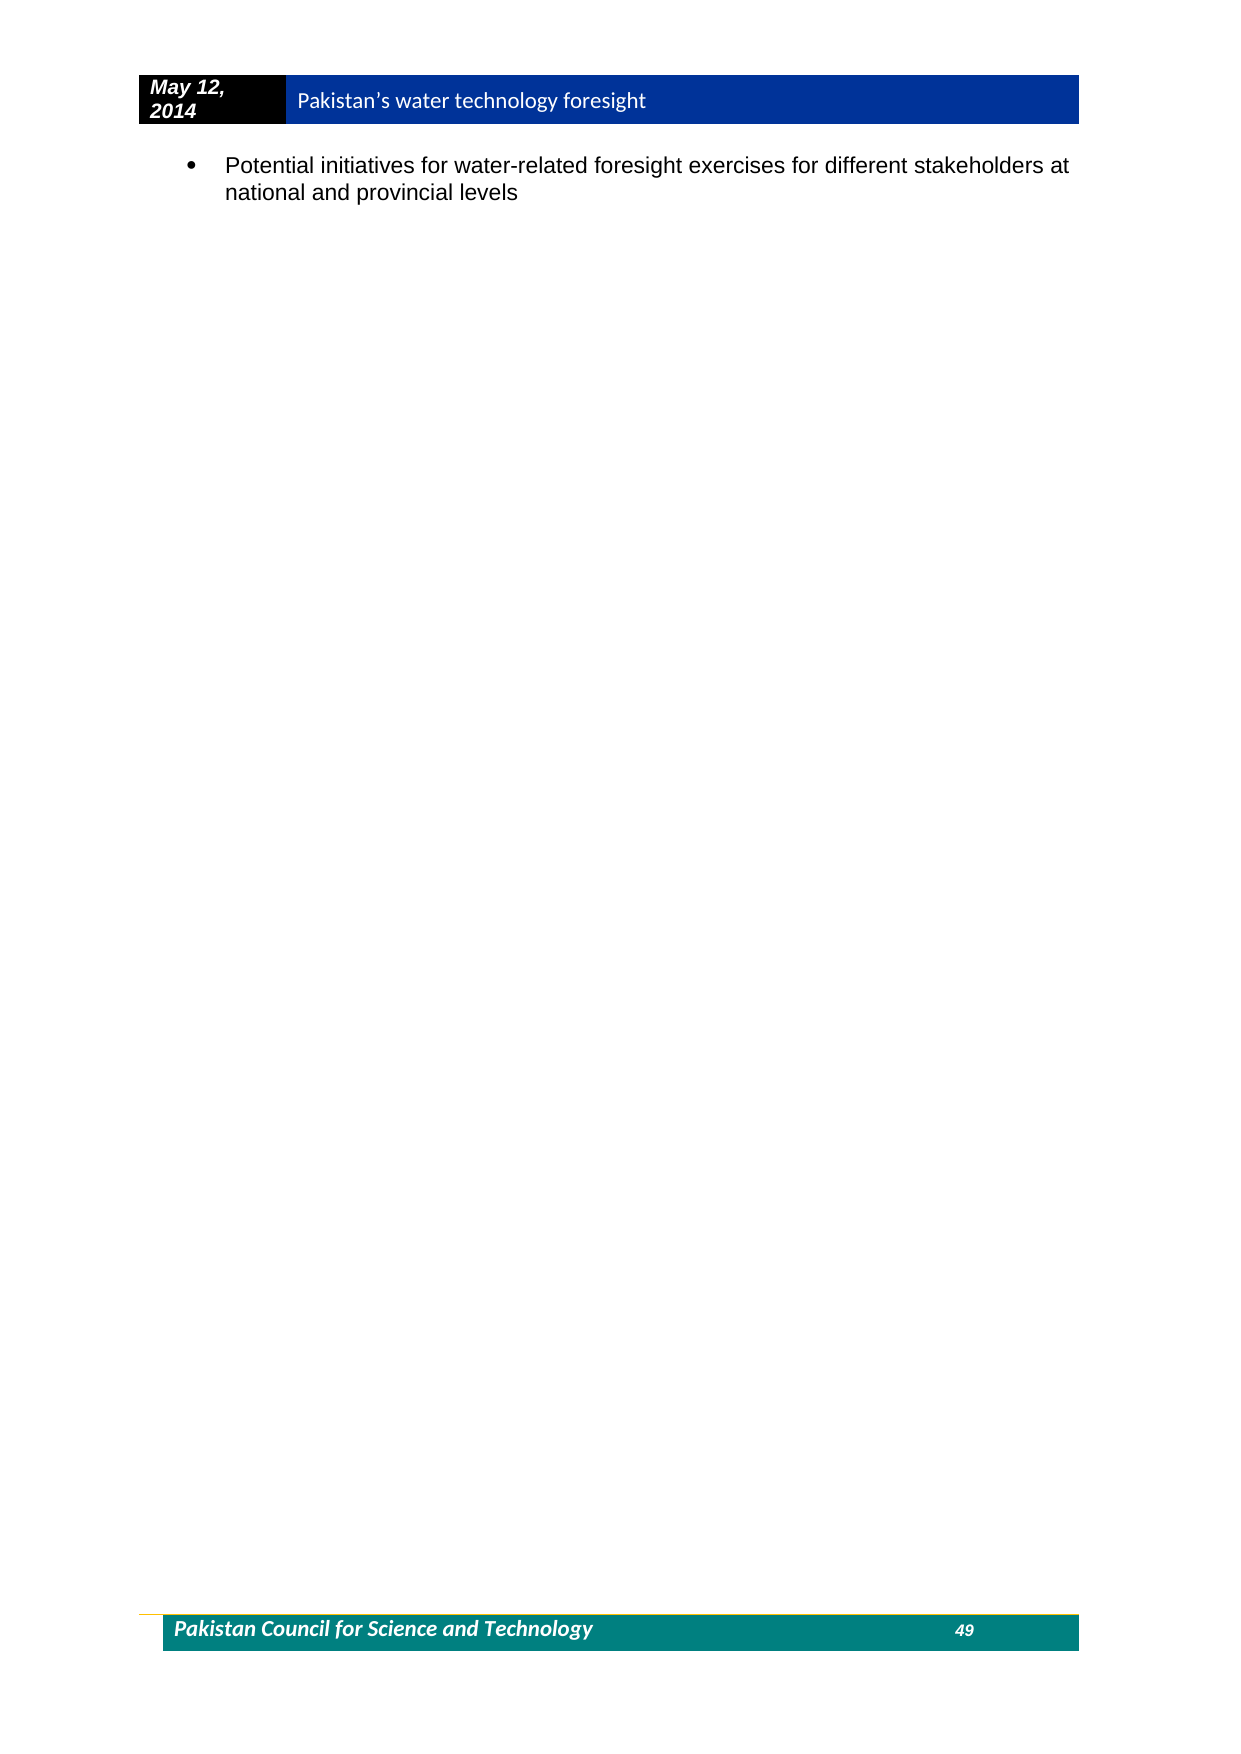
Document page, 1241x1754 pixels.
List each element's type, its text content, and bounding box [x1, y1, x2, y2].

list Potential initiatives for water-related foresight exercises for different stakeholders at national and provincial levels [187, 152, 1090, 205]
